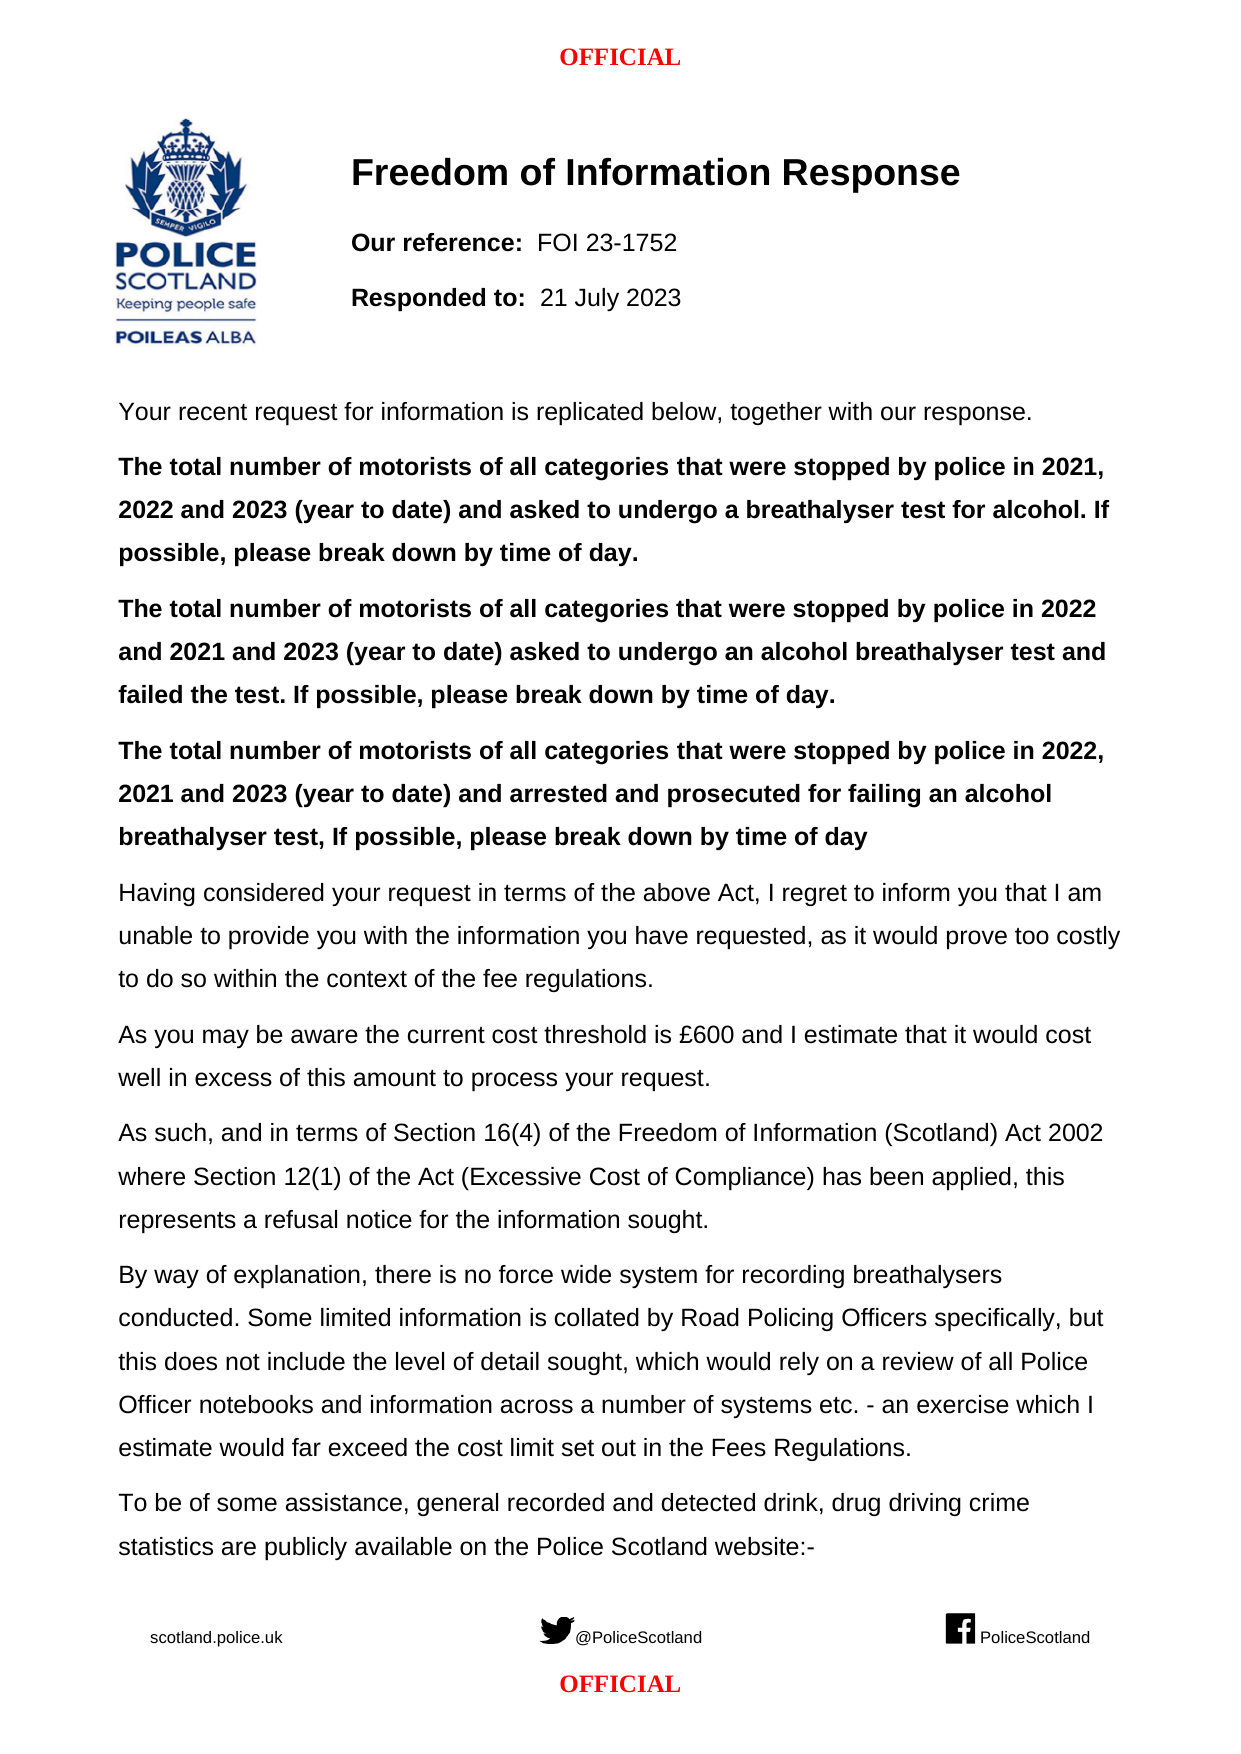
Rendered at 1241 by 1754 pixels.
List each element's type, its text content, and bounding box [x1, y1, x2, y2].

picture [538, 1617, 575, 1644]
text As such, and in terms of Section 16(4) of the Freedom of Information (Scotland) Act 2002 where Section 12(1) of the Act (Excessive Cost of Compliance) has been applied, this represents a refusal notice for the information sought. [118, 1118, 1122, 1233]
text Your recent request for information is replicated below, together with our response. [118, 396, 1122, 425]
picture [114, 118, 257, 347]
text By way of explanation, there is no force wide system for recording breathalysers conducted. Some limited information is collated by Road Policing Officers specifically, but this does not include the level of detail sought, which would rely on a review of all Police Officer notebooks and information across a number of systems etc. - an exercise which I estimate would far exceed the cost limit set out in the Fees Regulations. [118, 1260, 1122, 1461]
subtitle The total number of motorists of all categories that were stopped by police in 2022, 2021 and 2023 (year to date) and arrested and prosecuted for failing an alcohol breathalyser test, If possible, please break down by time of day [118, 736, 1122, 851]
subtitle The total number of motorists of all categories that were stopped by police in 2022 and 2021 and 2023 (year to date) asked to undergo an alcohol breathalyser test and failed the test. If possible, please break down by time of day. [118, 594, 1122, 709]
text As you may be aware the current cost threshold is £600 and I estimate that it would cost well in excess of this amount to process your request. [118, 1019, 1122, 1091]
table_header [103, 118, 339, 384]
text To be of some assistance, general recorded and detected drink, drug driving crime statistics are publicly available on the Police Scotland website:- [118, 1488, 1122, 1560]
subtitle The total number of motorists of all categories that were stopped by police in 2021, 2022 and 2023 (year to date) and asked to undergo a breathalyser test for alcohol. If possible, please break down by time of day. [118, 452, 1122, 567]
text Having considered your request in terms of the above Act, I regret to inform you that I am unable to provide you with the information you have requested, as it would prove too costly to do so within the context of the fee regulations. [118, 878, 1122, 993]
table_header Freedom of Information Response Our reference: FOI 23-1752 Responded to: 21 July 2023 [340, 118, 1121, 384]
picture [945, 1613, 976, 1644]
